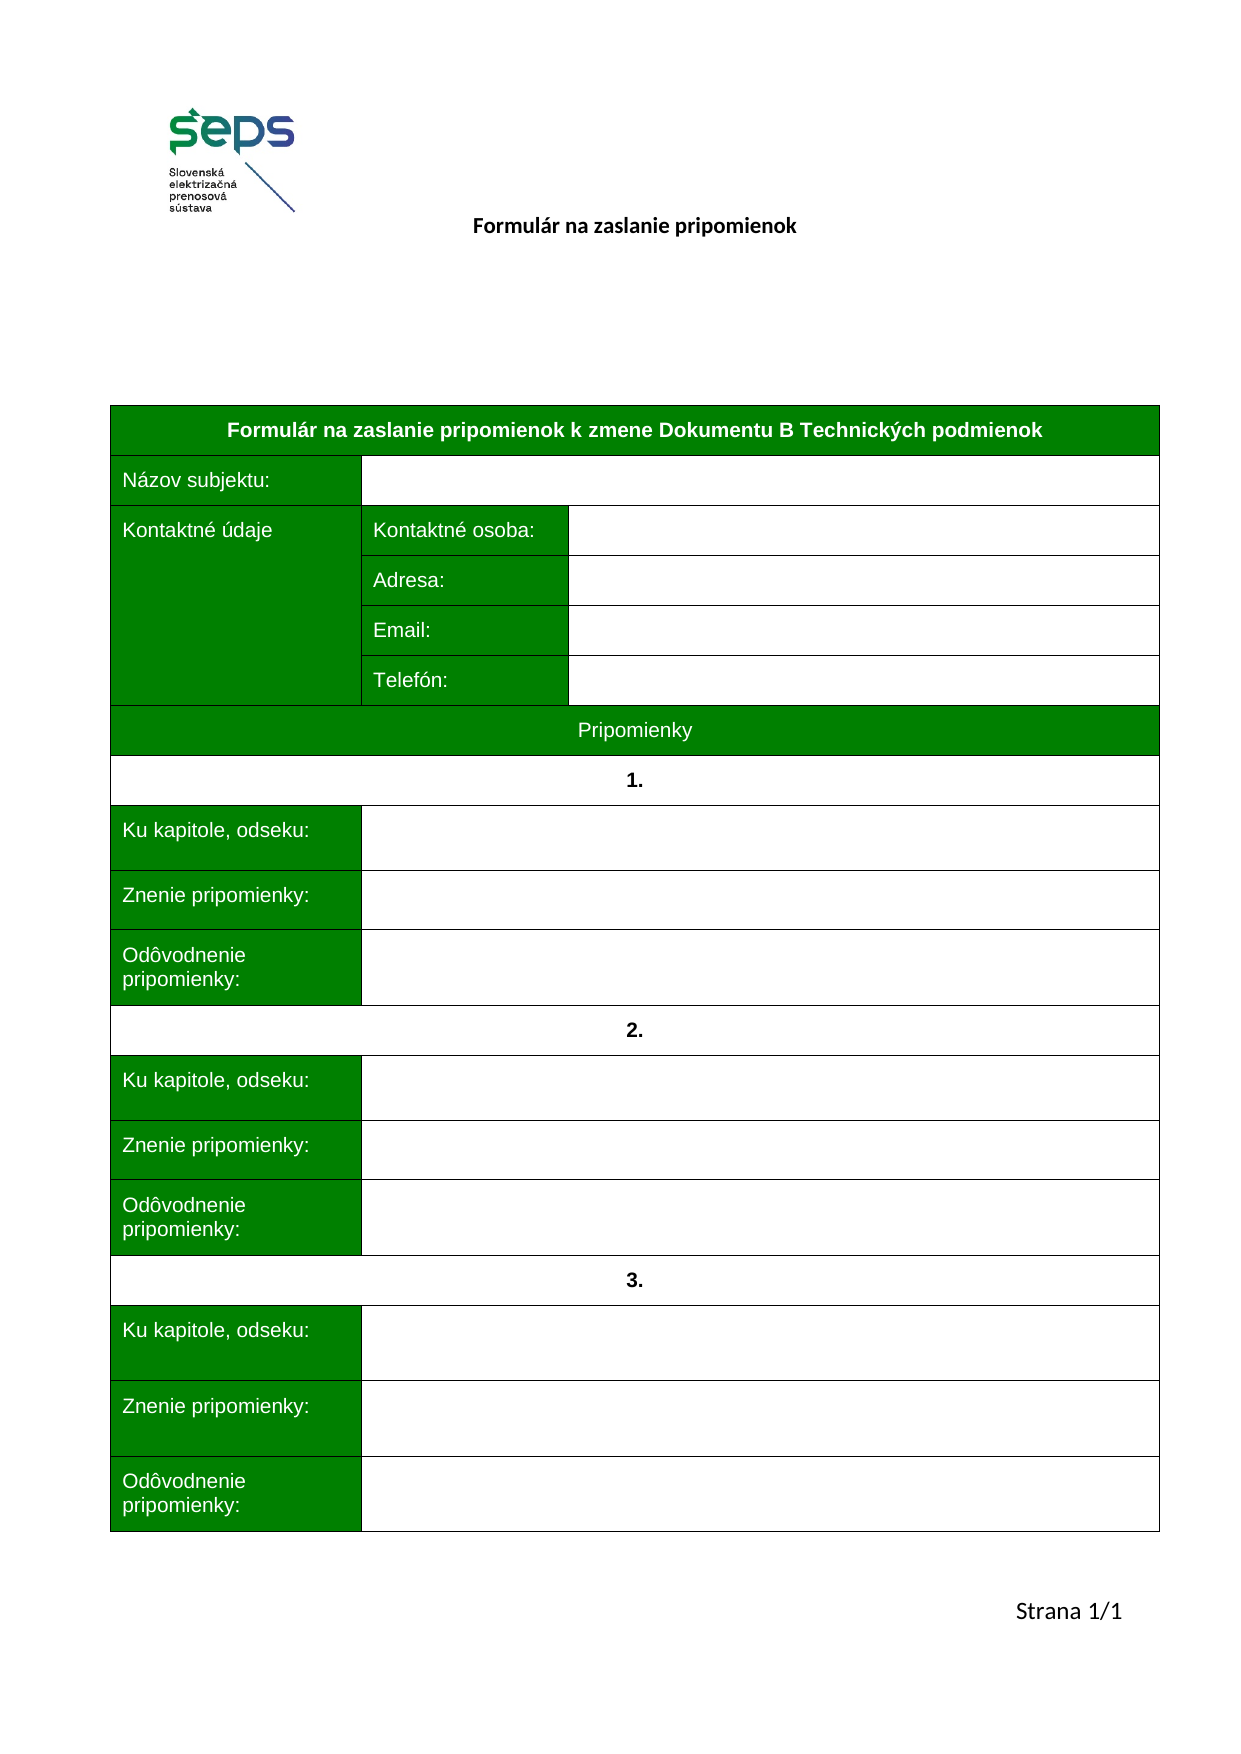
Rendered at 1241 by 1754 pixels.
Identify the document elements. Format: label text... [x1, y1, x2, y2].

table_cell Telefón: [362, 656, 568, 705]
table_cell 1. [111, 756, 1159, 805]
table_cell Pripomienky [111, 706, 1159, 755]
table_cell [362, 1306, 1159, 1380]
table_cell [362, 930, 1159, 1005]
table_cell Ku kapitole, odseku: [111, 806, 361, 870]
table_cell Odôvodnenie pripomienky: [111, 930, 361, 1005]
table_cell [362, 1180, 1159, 1255]
table_cell Kontaktné údaje [111, 506, 361, 705]
table_cell Ku kapitole, odseku: [111, 1306, 361, 1380]
table_cell Názov subjektu: [111, 456, 361, 505]
table_cell Adresa: [362, 556, 568, 605]
table_cell Odôvodnenie pripomienky: [111, 1457, 361, 1531]
table_cell Znenie pripomienky: [111, 871, 361, 929]
table_cell [362, 871, 1159, 929]
table_cell [362, 1381, 1159, 1456]
table_cell [569, 556, 1159, 605]
table_cell 3. [111, 1256, 1159, 1305]
table_cell [569, 656, 1159, 705]
table_cell Ku kapitole, odseku: [111, 1056, 361, 1120]
table_header Formulár na zaslanie pripomienok k zmene Dokumentu B Technických podmienok [111, 406, 1159, 455]
table_cell [362, 806, 1159, 870]
table_cell Odôvodnenie pripomienky: [111, 1180, 361, 1255]
table_cell [362, 1056, 1159, 1120]
picture [147, 86, 317, 234]
table_cell Kontaktné osoba: [362, 506, 568, 555]
table_cell [569, 506, 1159, 555]
table_cell Znenie pripomienky: [111, 1121, 361, 1179]
table_cell Znenie pripomienky: [111, 1381, 361, 1456]
table_cell 2. [111, 1006, 1159, 1055]
table_cell Email: [362, 606, 568, 655]
table_cell [569, 606, 1159, 655]
table_cell [362, 1121, 1159, 1179]
table_cell [362, 1457, 1159, 1531]
table_cell [362, 456, 1159, 505]
